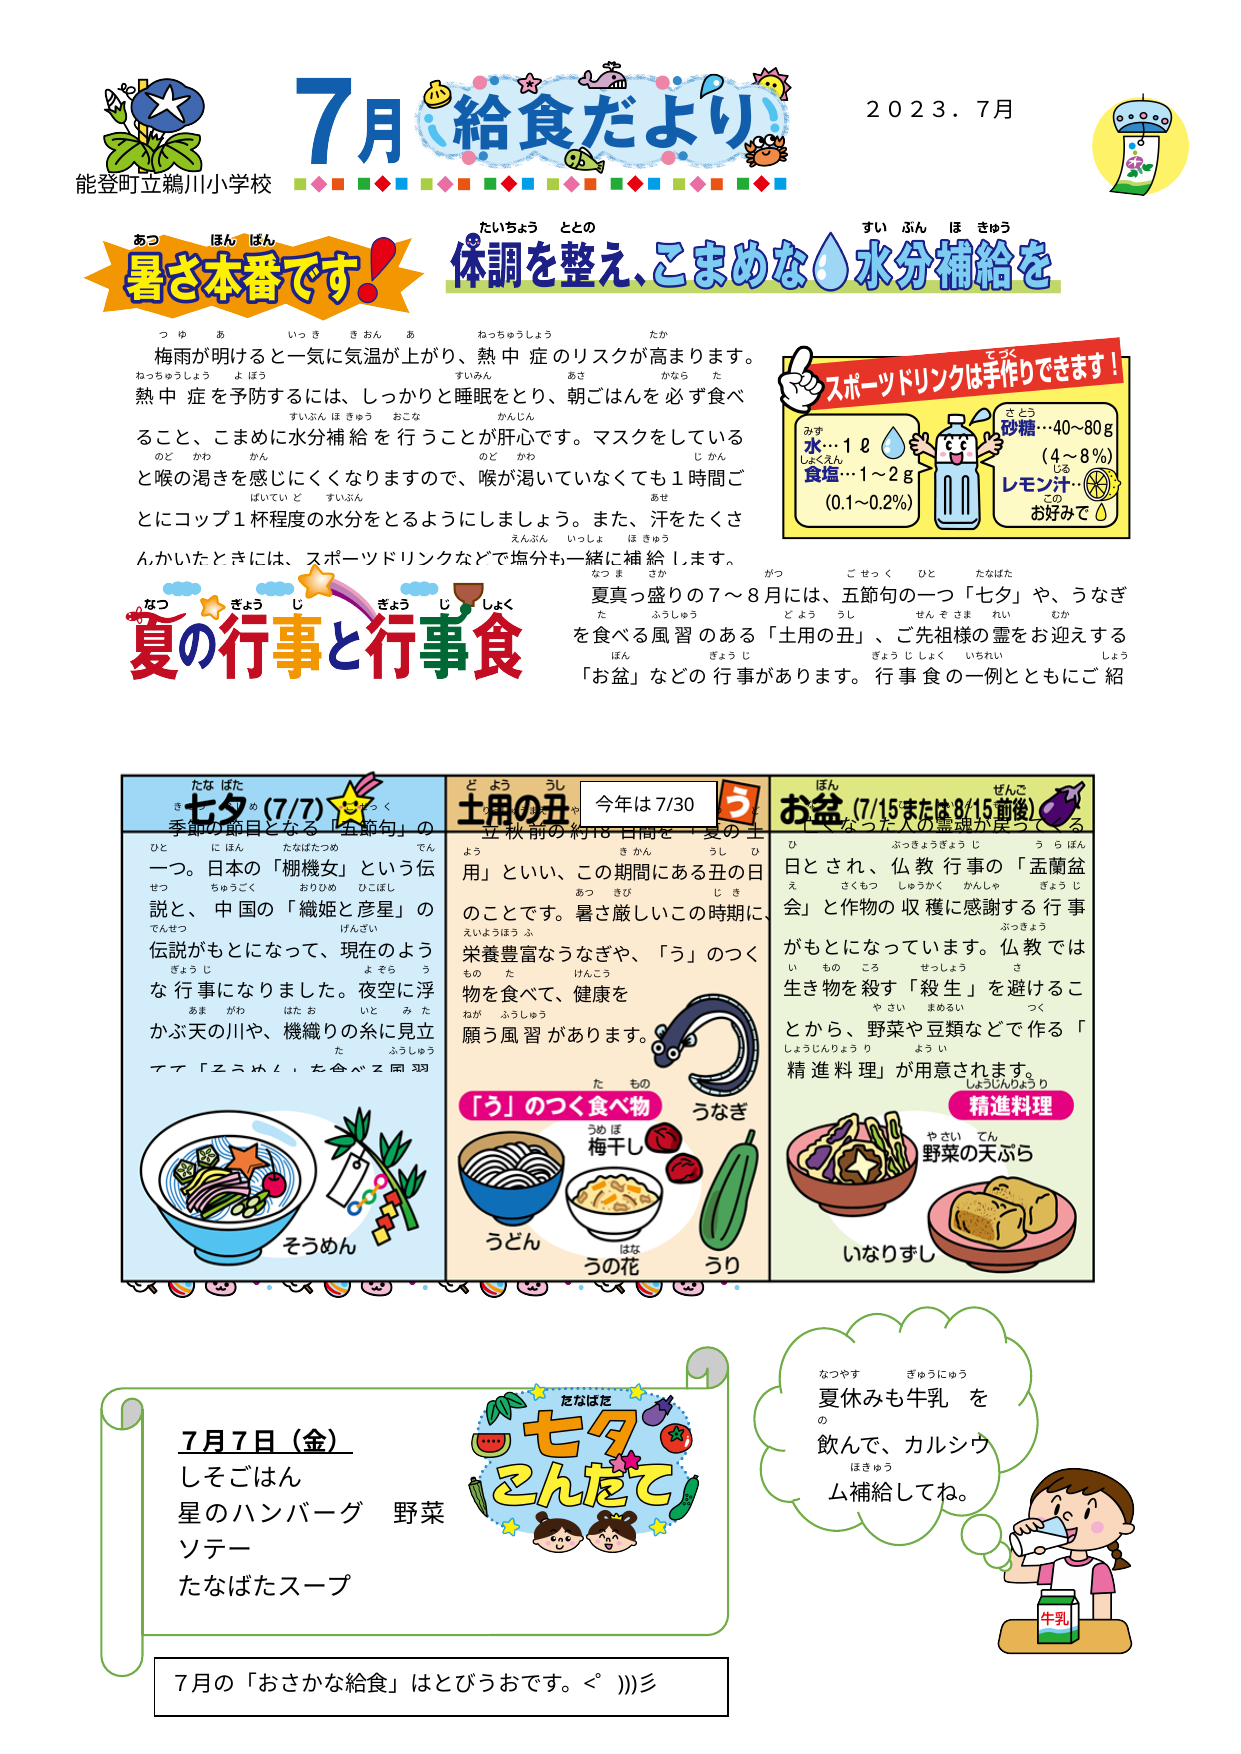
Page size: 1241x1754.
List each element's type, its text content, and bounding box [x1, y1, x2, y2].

text ２０２３．７月 [75, 89, 1165, 127]
picture [75, 225, 433, 329]
text 能登町立鵜川小学校 [75, 127, 1165, 202]
picture [1165, 89, 1193, 200]
picture [117, 553, 531, 689]
picture [437, 214, 1069, 302]
picture [770, 329, 1138, 547]
picture [464, 1379, 703, 1557]
picture [289, 57, 797, 89]
picture [112, 762, 1103, 1304]
picture [993, 1463, 1139, 1659]
picture [99, 75, 209, 89]
